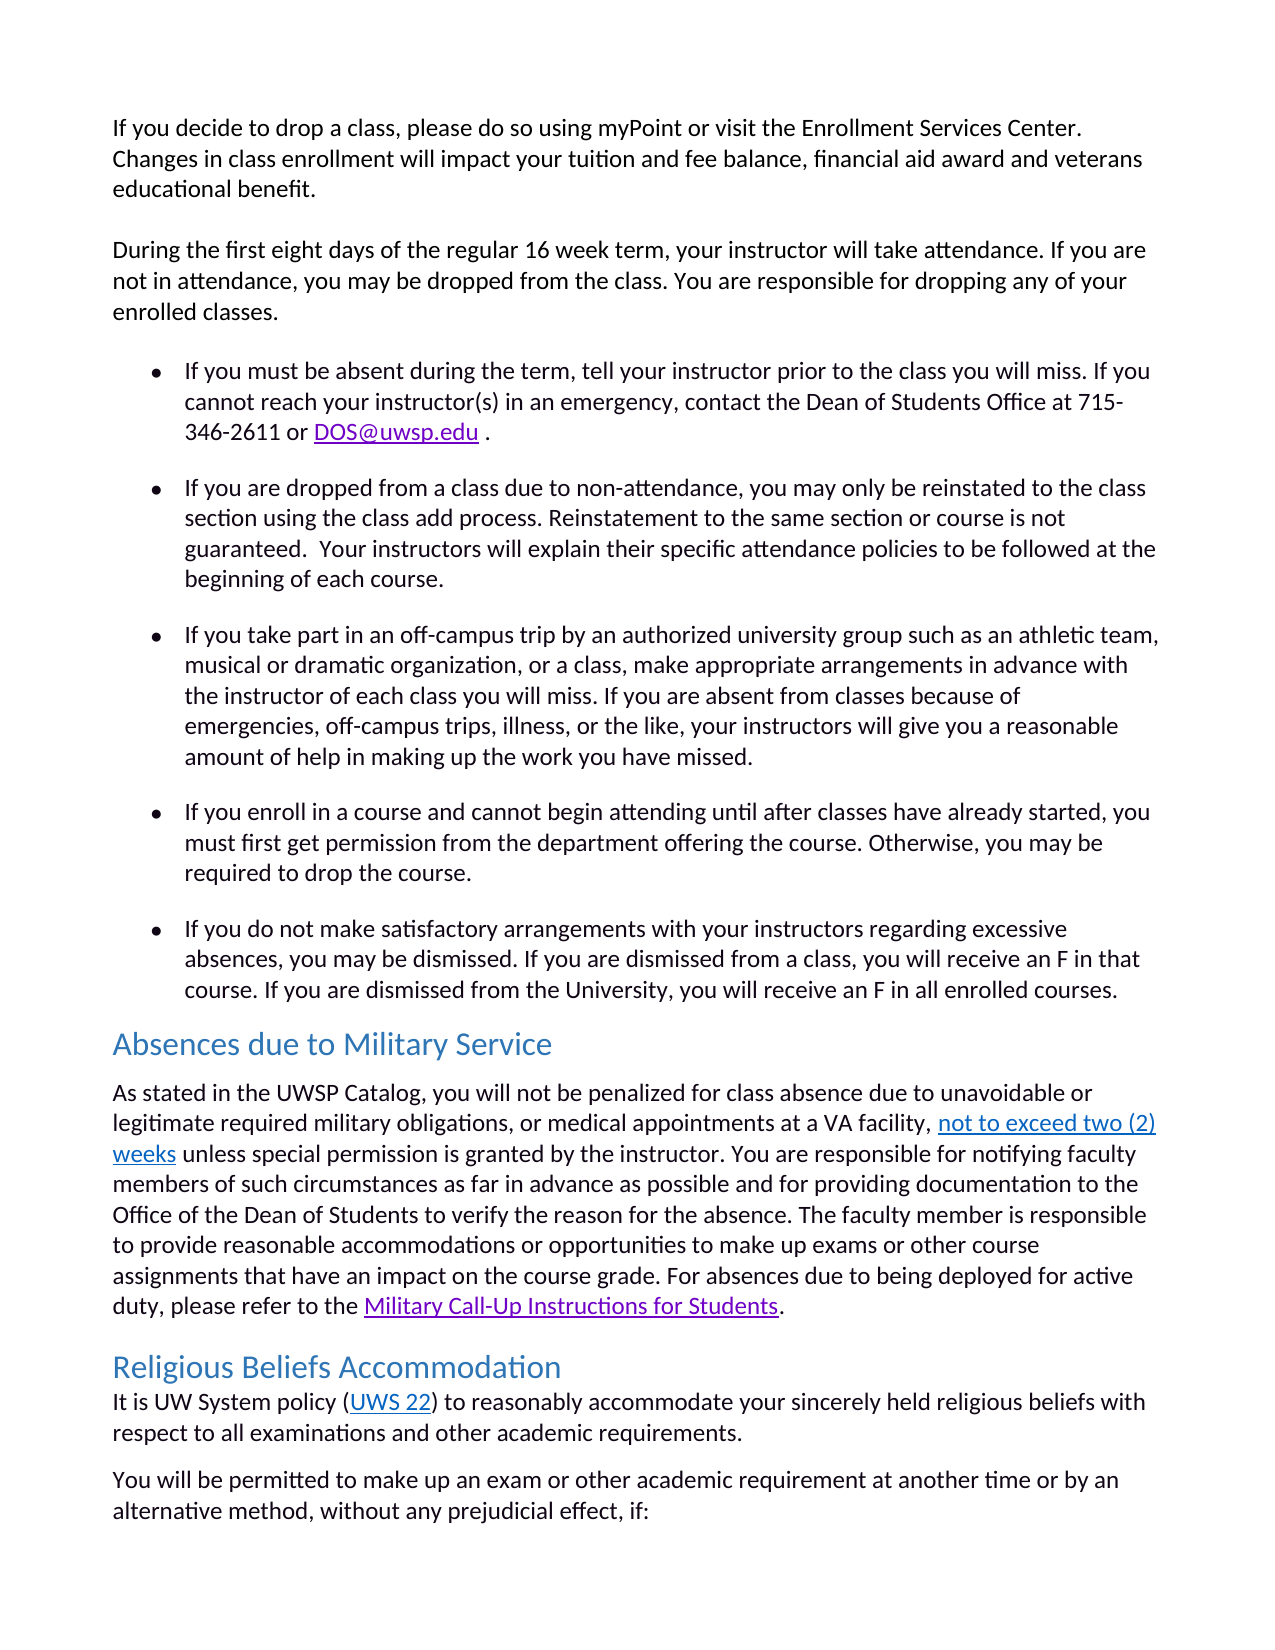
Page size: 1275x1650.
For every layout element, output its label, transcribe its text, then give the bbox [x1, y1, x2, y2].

list If you enroll in a course and cannot begin attending until after classes have already started, you must first get permission from the department offering the course. Otherwise, you may be required to drop the course. [150, 797, 1162, 888]
text It is UW System policy (UWS 22) to reasonably accommodate your sincerely held religious beliefs with respect to all examinations and other academic requirements. [112, 1387, 1162, 1448]
subtitle Religious Beliefs Accommodation [112, 1346, 1162, 1387]
subtitle Absences due to Military Service [112, 1023, 1162, 1064]
list If you do not make satisfactory arrangements with your instructors regarding excessive absences, you may be dismissed. If you are dismissed from a class, you will receive an F in that course. If you are dismissed from the University, you will receive an F in all enrolled courses. [150, 913, 1162, 1005]
list If you must be absent during the term, tell your instructor prior to the class you will miss. If you cannot reach your instructor(s) in an emergency, contact the Dean of Students Office at 715-346-2611 or DOS@uwsp.edu . [150, 355, 1162, 447]
list If you take part in an off-campus trip by an authorized university group such as an athletic team, musical or dramatic organization, or a class, make appropriate arrangements in advance with the instructor of each class you will miss. If you are absent from classes because of emergencies, off-campus trips, illness, or the like, your instructors will give you a reasonable amount of help in making up the work you have missed. [150, 619, 1162, 772]
text During the first eight days of the regular 16 week term, your instructor will take attendance. If you are not in attendance, you may be dropped from the class. You are responsible for dropping any of your enrolled classes. [112, 234, 1162, 326]
text As stated in the UWSP Catalog, you will not be penalized for class absence due to unavoidable or legitimate required military obligations, or medical appointments at a VA facility, not to exceed two (2) weeks unless special permission is granted by the instructor. You are responsible for notifying faculty members of such circumstances as far in advance as possible and for providing documentation to the Office of the Dean of Students to verify the reason for the absence. The faculty member is responsible to provide reasonable accommodations or opportunities to make up exams or other course assignments that have an impact on the course grade. For absences due to being deployed for active duty, please refer to the Military Call-Up Instructions for Students. [112, 1077, 1162, 1321]
list If you are dropped from a class due to non-attendance, you may only be reinstated to the class section using the class add process. Reinstatement to the same section or course is not guaranteed. Your instructors will explain their specific attendance policies to be followed at the beginning of each course. [150, 472, 1162, 594]
text If you decide to drop a class, please do so using myPoint or visit the Enrollment Services Center. Changes in class enrollment will impact your tuition and fee balance, financial aid award and veterans educational benefit. [112, 112, 1162, 204]
text You will be permitted to make up an exam or other academic requirement at another time or by an alternative method, without any prejudicial effect, if: [112, 1464, 1162, 1525]
